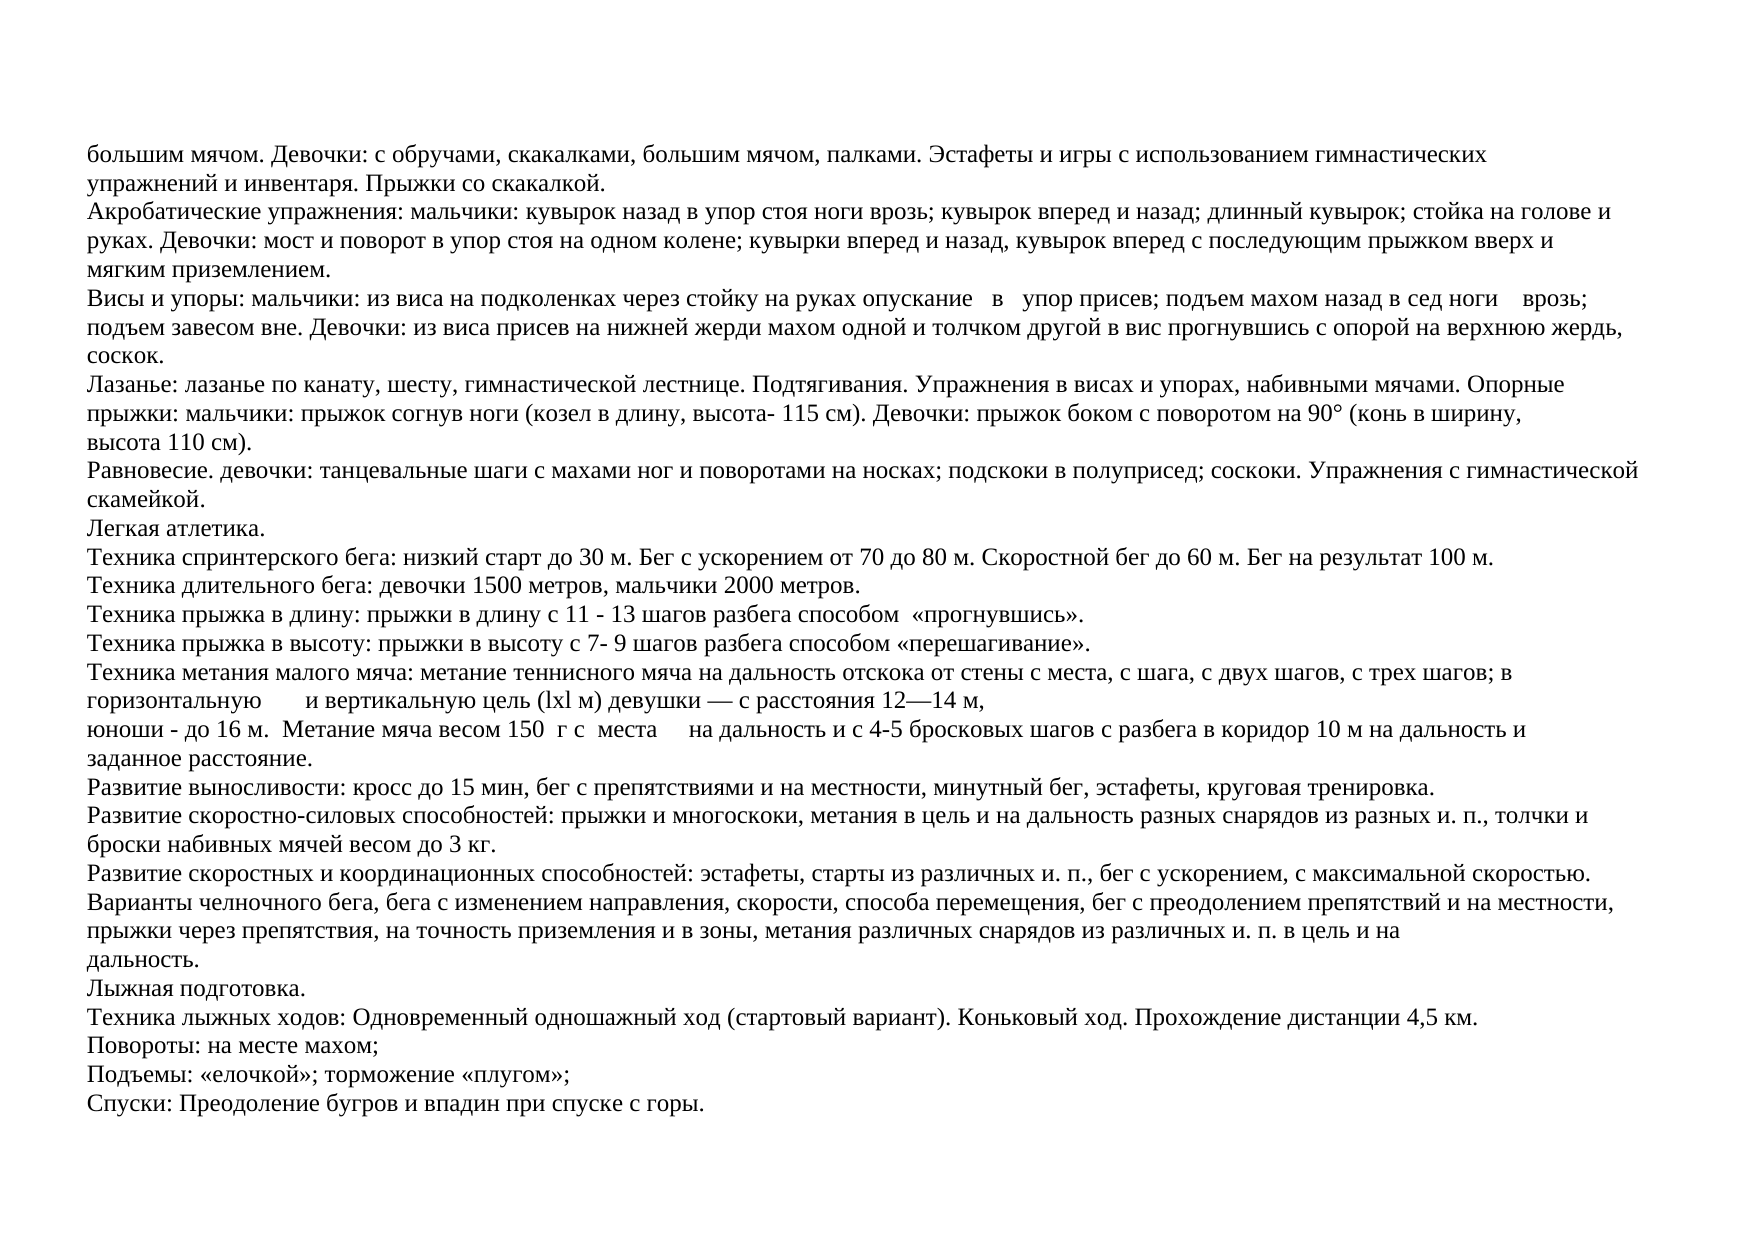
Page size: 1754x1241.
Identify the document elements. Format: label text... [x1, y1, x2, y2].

text Техника лыжных ходов: Одновременный одношажный ход (стартовый вариант). Коньковый ход. Прохождение дистанции . Повороты: на месте махом; [87, 1002, 1537, 1059]
text Висы и упоры: мальчики: из виса на подколенках через стойку на руках опускание в упор присев; подъем махом назад в сед ноги врозь; подъем завесом вне. Девочки: из виса присев на нижней жерди махом одной и толчком другой в вис прогнувшись с опорой на верхнюю жердь, соскок. [87, 283, 1644, 369]
text Развитие скоростных и координационных способностей: эстафеты, старты из различных и. п., бег с ускорением, с максимальной скоростью. Варианты челночного бега, бега с изменением направления, скорости, способа перемещения, бег с преодолением препятствий и на местности, прыжки через препятствия, на точность приземления и в зоны, метания различных снарядов из различных и. п. в цель и на [87, 858, 1658, 944]
text Лыжная подготовка. [87, 973, 1679, 1002]
text Подъемы: «елочкой»; торможение «плугом»; [87, 1059, 1679, 1088]
text Техника прыжка в высоту: прыжки в высоту с 7- 9 шагов разбега способом «перешагивание». [87, 628, 1679, 657]
text Техника спринтерского бега: низкий старт до . Бег с ускорением от 70 до . Скоростной бег до . Бег на результат . Техника длительного бега: девочки , мальчики . [87, 542, 1553, 599]
text дальность. [87, 944, 1679, 973]
text юноши - до . Метание мяча весом 150 г с места на дальность и с 4-5 бросковых шагов с разбега в коридор на дальность и заданное расстояние. [87, 714, 1601, 772]
text Спуски: Преодоление бугров и впадин при спуске с горы. [87, 1088, 1679, 1117]
text Развитие выносливости: кросс до 15 мин, бег с препятствиями и на местности, минутный бег, эстафеты, круговая тренировка. [87, 772, 1679, 800]
text Техника метания малого мяча: метание теннисного мяча на дальность отскока от стены с места, с шага, с двух шагов, с трех шагов; в горизонтальную и вертикальную цель (lxl м) девушки — с расстояния 12—14 м, [87, 657, 1601, 714]
text Развитие скоростно-силовых способностей: прыжки и многоскоки, метания в цель и на дальность разных снарядов из разных и. п., толчки и броски набивных мячей весом до . [87, 800, 1647, 858]
text Акробатические упражнения: мальчики: кувырок назад в упор стоя ноги врозь; кувырок вперед и назад; длинный кувырок; стойка на голове и руках. Девочки: мост и поворот в упор стоя на одном колене; кувырки вперед и назад, кувырок вперед с последующим прыжком вверх и мягким приземлением. [87, 196, 1627, 283]
text большим мячом. Девочки: с обручами, скакалками, большим мячом, палками. Эстафеты и игры с использованием гимнастических упражнений и инвентаря. Прыжки со скакалкой. [87, 139, 1546, 196]
text Легкая атлетика. [87, 513, 1679, 542]
text Техника прыжка в длину: прыжки в длину с 11 - 13 шагов разбега способом «прогнувшись». [87, 599, 1679, 628]
text Равновесие. девочки: танцевальные шаги с махами ног и поворотами на носках; подскоки в полуприсед; соскоки. Упражнения с гимнастической скамейкой. [87, 455, 1679, 513]
text Лазанье: лазанье по канату, шесту, гимнастической лестнице. Подтягивания. Упражнения в висах и упорах, набивными мячами. Опорные прыжки: мальчики: прыжок согнув ноги (козел в длину, высота- ). Девочки: прыжок боком с поворотом на 90° (конь в ширину, высота ). [87, 369, 1601, 455]
